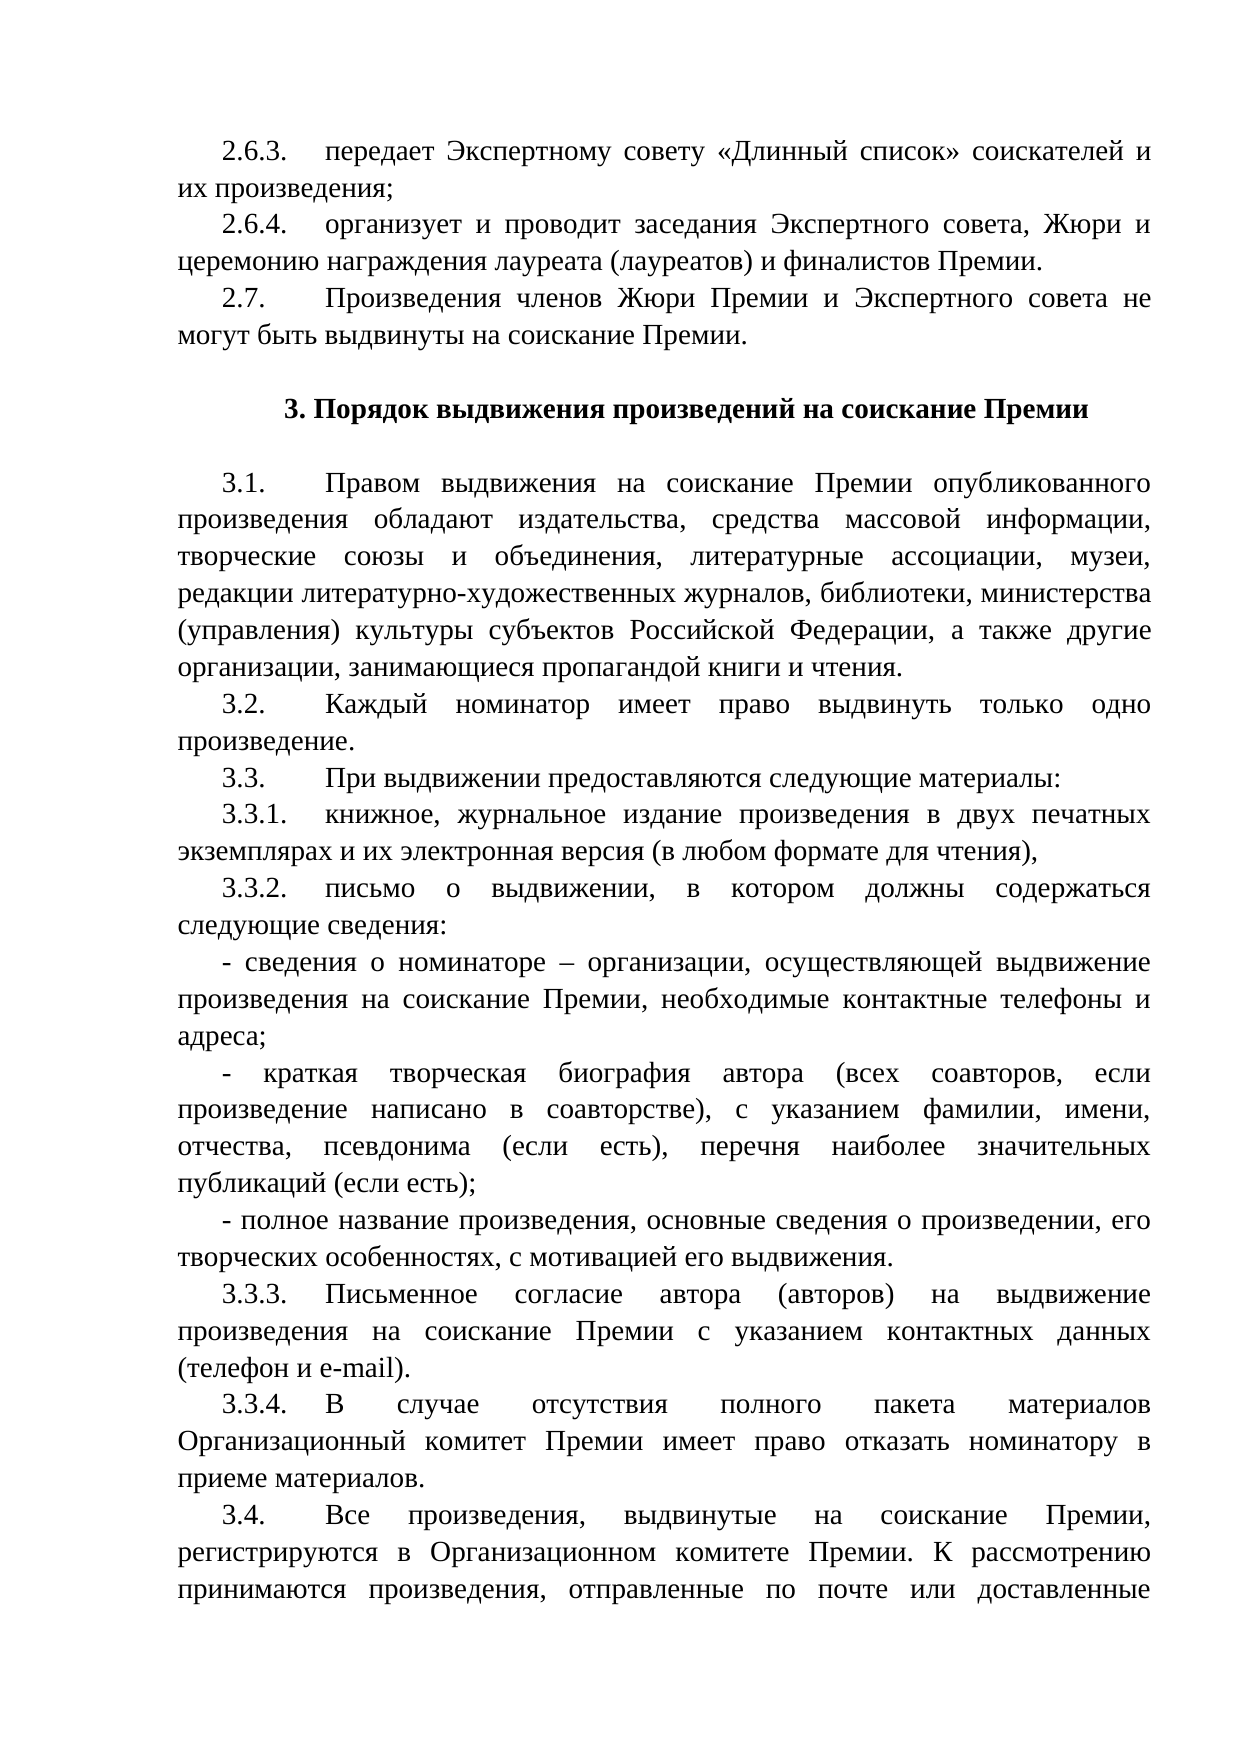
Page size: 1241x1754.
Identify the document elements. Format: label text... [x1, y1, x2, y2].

list передает Экспертному совету «Длинный список» соискателей и их произведения; [177, 133, 1152, 203]
list письмо о выдвижении, в котором должны содержаться следующие сведения: [177, 870, 1152, 941]
text - краткая творческая биография автора (всех соавторов, если произведение написано в соавторстве), с указанием фамилии, имени, отчества, псевдонима (если есть), перечня наиболее значительных публикаций (если есть); [177, 1055, 1152, 1199]
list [177, 1497, 1152, 1604]
text - полное название произведения, основные сведения о произведении, его творческих особенностях, с мотивацией его выдвижения. [177, 1202, 1152, 1273]
list Порядок выдвижения произведений на соискание Премии [177, 391, 1152, 424]
list Письменное согласие автора (авторов) на выдвижение произведения на соискание Премии с указанием контактных данных (телефон и e-mail). [177, 1276, 1152, 1383]
list Произведения членов Жюри Премии и Экспертного совета не могут быть выдвинуты на соискание Премии. [177, 280, 1152, 351]
list Каждый номинатор имеет право выдвинуть только одно произведение. [177, 686, 1152, 756]
list организует и проводит заседания Экспертного совета, Жюри и церемонию награждения лауреата (лауреатов) и финалистов Премии. [177, 207, 1152, 277]
list Правом выдвижения на соискание Премии опубликованного произведения обладают издательства, средства массовой информации, творческие союзы и объединения, литературные ассоциации, музеи, редакции литературно-художественных журналов, библиотеки, министерства (управления) культуры субъектов Российской Федерации, а также другие организации, занимающиеся пропагандой книги и чтения. [177, 465, 1152, 683]
text - сведения о номинаторе – организации, осуществляющей выдвижение произведения на соискание Премии, необходимые контактные телефоны и адреса; [177, 944, 1152, 1051]
list В случае отсутствия полного пакета материалов Организационный комитет Премии имеет право отказать номинатору в приеме материалов. [177, 1387, 1152, 1494]
list При выдвижении предоставляются следующие материалы: [177, 760, 1152, 793]
list книжное, журнальное издание произведения в двух печатных экземплярах и их электронная версия (в любом формате для чтения), [177, 797, 1152, 867]
